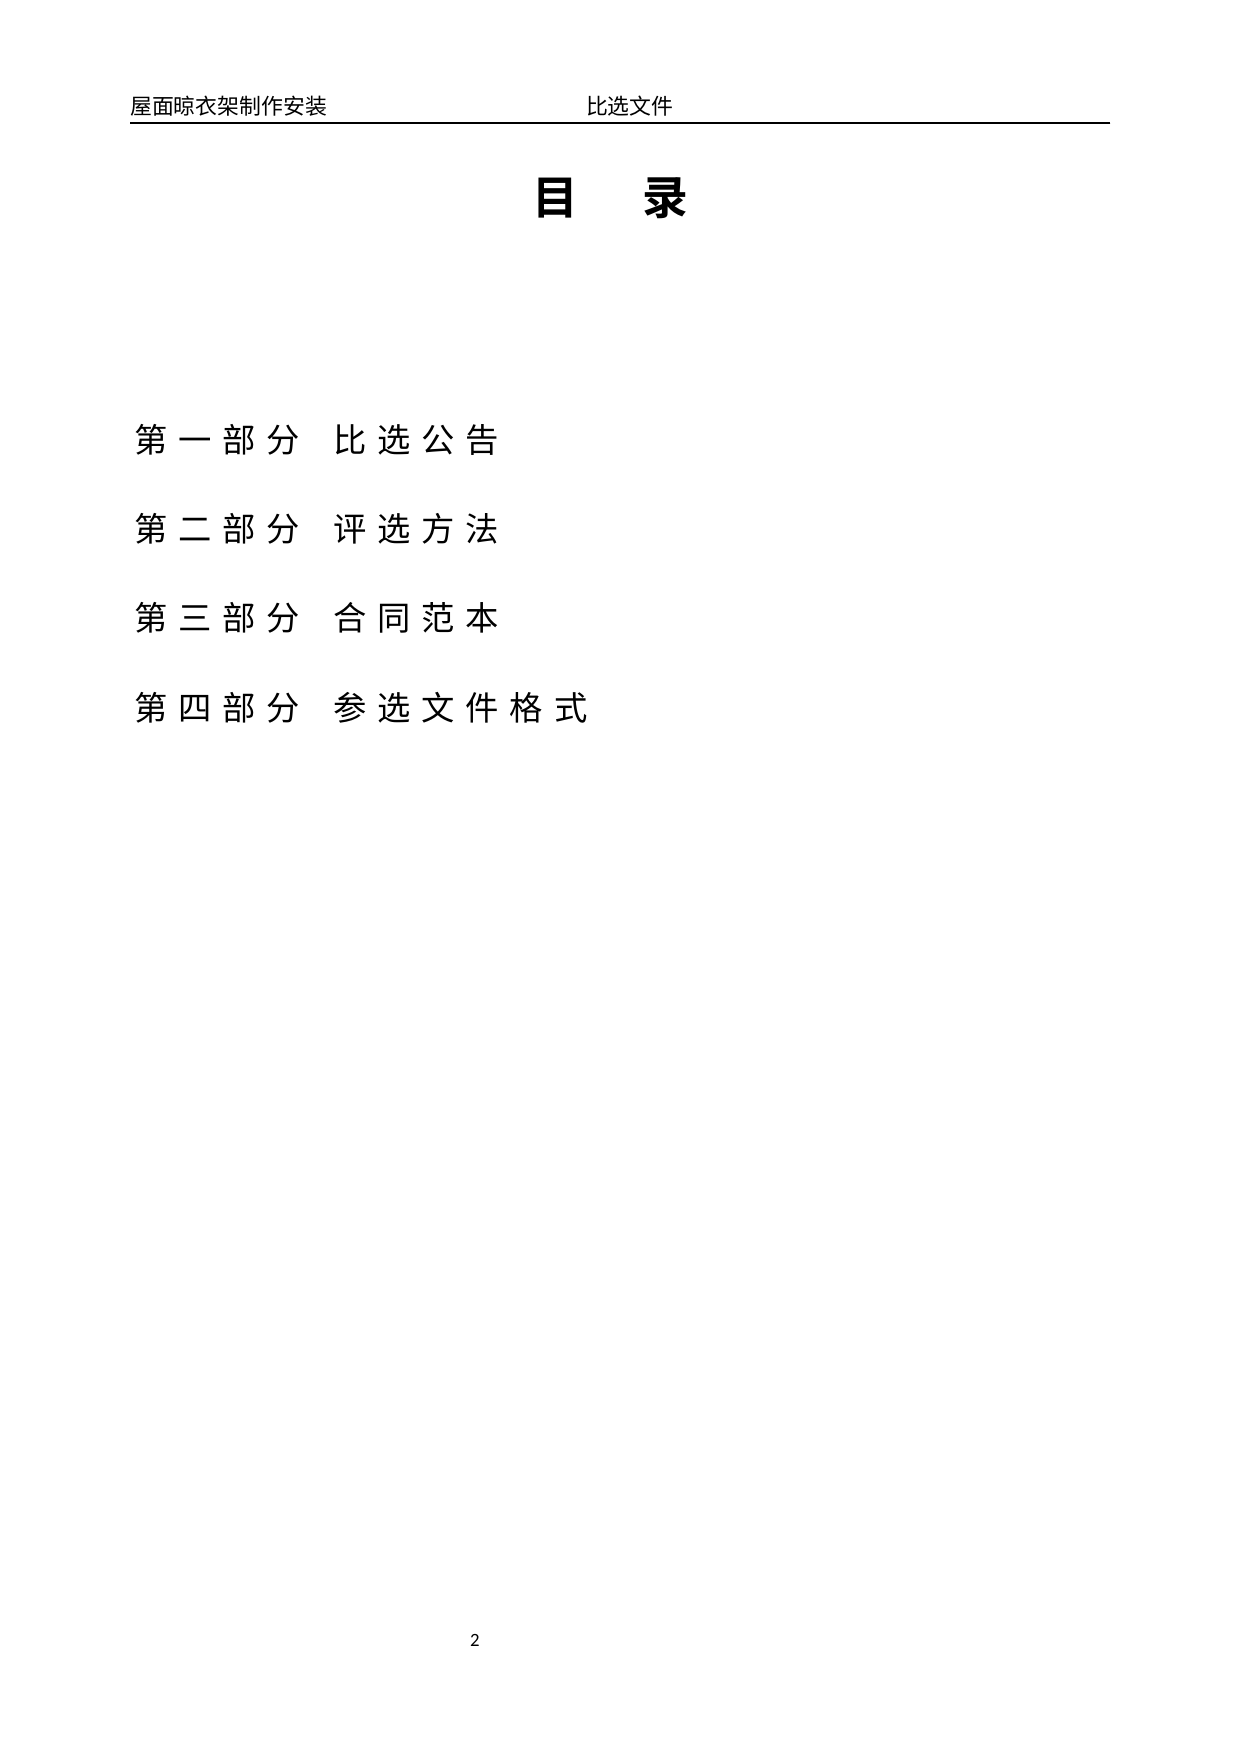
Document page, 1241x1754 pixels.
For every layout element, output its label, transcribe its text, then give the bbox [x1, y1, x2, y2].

list 比选公告 [134, 406, 1106, 471]
list 评选方法 [134, 495, 1106, 560]
text 目 录 [134, 146, 1106, 243]
list 合同范本 [134, 584, 1106, 649]
list 参选文件格式 [134, 673, 1106, 738]
